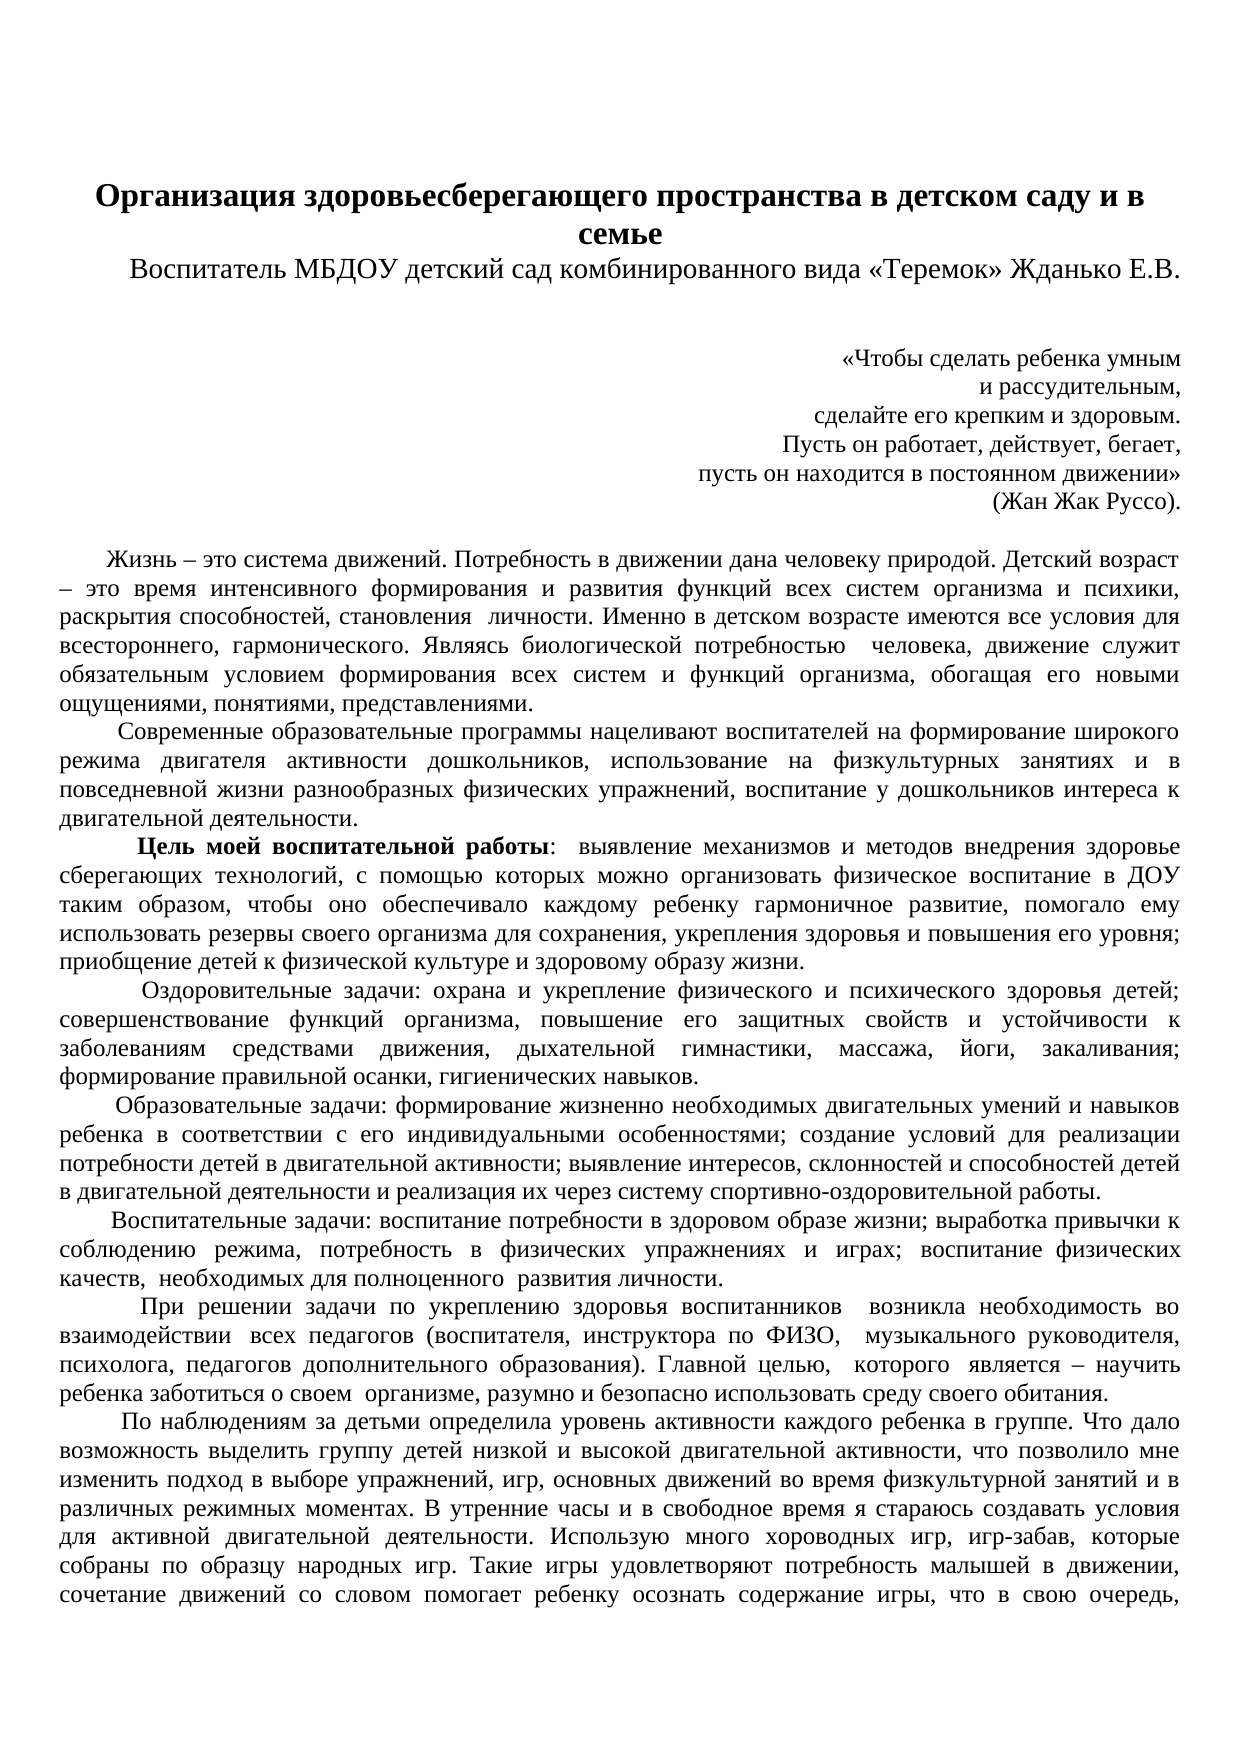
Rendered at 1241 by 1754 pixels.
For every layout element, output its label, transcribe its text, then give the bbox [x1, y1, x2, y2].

text пусть он находится в постоянном движении» [59, 458, 1181, 486]
text При решении задачи по укреплению здоровья воспитанников возникла необходимость во взаимодействии всех педагогов (воспитателя, инструктора по ФИЗО, музыкального руководителя, психолога, педагогов дополнительного образования). Главной целью, которого является – научить ребенка заботиться о своем организме, разумно и безопасно использовать среду своего обитания. [59, 1291, 1181, 1406]
text Организация здоровьесберегающего пространства в детском саду и в семье [59, 175, 1181, 252]
text и рассудительным, [59, 371, 1181, 400]
text сделайте его крепким и здоровым. [59, 400, 1181, 429]
text Воспитательные задачи: воспитание потребности в здоровом образе жизни; выработка привычки к соблюдению режима, потребность в физических упражнениях и играх; воспитание физических качеств, необходимых для полноценного развития личности. [59, 1205, 1181, 1291]
text Воспитатель МБДОУ детский сад комбинированного вида «Теремок» Жданько Е.В. [59, 252, 1181, 285]
text «Чтобы сделать ребенка умным [59, 343, 1181, 371]
text Цель моей воспитательной работы: выявление механизмов и методов внедрения здоровье сберегающих технологий, с помощью которых можно организовать физическое воспитание в ДОУ таким образом, чтобы оно обеспечивало каждому ребенку гармоничное развитие, помогало ему использовать резервы своего организма для сохранения, укрепления здоровья и повышения его уровня; приобщение детей к физической культуре и здоровому образу жизни. [59, 831, 1181, 975]
text Жизнь – это система движений. Потребность в движении дана человеку природой. Детский возраст – это время интенсивного формирования и развития функций всех систем организма и психики, раскрытия способностей, становления личности. Именно в детском возрасте имеются все условия для всестороннего, гармонического. Являясь биологической потребностью человека, движение служит обязательным условием формирования всех систем и функций организма, обогащая его новыми ощущениями, понятиями, представлениями. [59, 544, 1181, 716]
text (Жан Жак Руссо). [59, 486, 1181, 515]
text Пусть он работает, действует, бегает, [59, 429, 1181, 458]
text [59, 1406, 1181, 1608]
text Оздоровительные задачи: охрана и укрепление физического и психического здоровья детей; совершенствование функций организма, повышение его защитных свойств и устойчивости к заболеваниям средствами движения, дыхательной гимнастики, массажа, йоги, закаливания; формирование правильной осанки, гигиенических навыков. [59, 975, 1181, 1090]
text Современные образовательные программы нацеливают воспитателей на формирование широкого режима двигателя активности дошкольников, использование на физкультурных занятиях и в повседневной жизни разнообразных физических упражнений, воспитание у дошкольников интереса к двигательной деятельности. [59, 716, 1181, 831]
text Образовательные задачи: формирование жизненно необходимых двигательных умений и навыков ребенка в соответствии с его индивидуальными особенностями; создание условий для реализации потребности детей в двигательной активности; выявление интересов, склонностей и способностей детей в двигательной деятельности и реализация их через систему спортивно-оздоровительной работы. [59, 1090, 1181, 1205]
